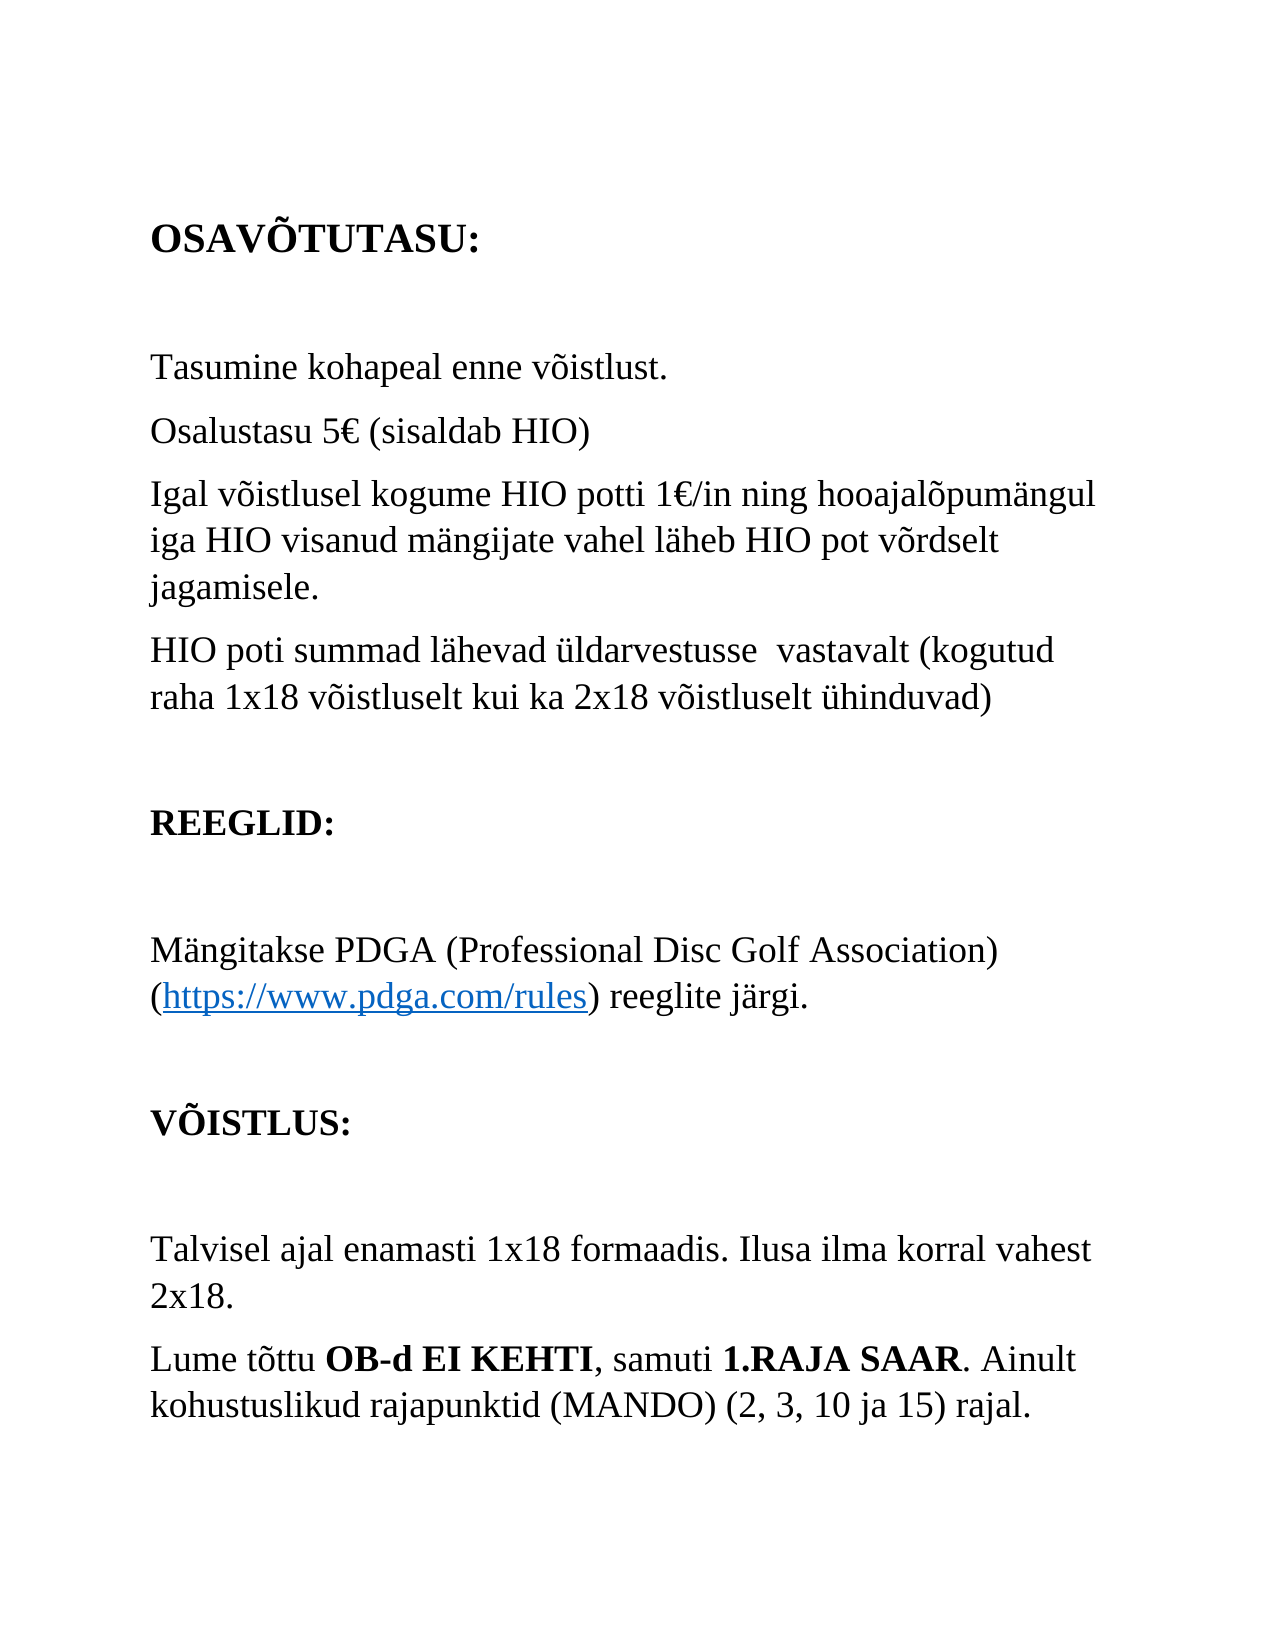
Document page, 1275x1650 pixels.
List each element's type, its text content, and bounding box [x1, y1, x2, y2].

text REEGLID: [150, 801, 1125, 844]
text Mängitakse PDGA (Professional Disc Golf Association) (https://www.pdga.com/rules) reeglite järgi. [150, 927, 1125, 1017]
text VÕISTLUS: [150, 1100, 1125, 1143]
text Lume tõttu OB-d EI KEHTI, samuti 1.RAJA SAAR. Ainult kohustuslikud rajapunktid (MANDO) (2, 3, 10 ja 15) rajal. [150, 1336, 1125, 1426]
text Talvisel ajal enamasti 1x18 formaadis. Ilusa ilma korral vahest 2x18. [150, 1227, 1125, 1316]
text Tasumine kohapeal enne võistlust. [150, 345, 1125, 388]
text Igal võistlusel kogume HIO potti 1€/in ning hooajalõpumängul iga HIO visanud mängijate vahel läheb HIO pot võrdselt jagamisele. [150, 471, 1125, 607]
text HIO poti summad lähevad üldarvestusse vastavalt (kogutud raha 1x18 võistluselt kui ka 2x18 võistluselt ühinduvad) [150, 628, 1125, 717]
text OSAVÕTUTASU: [150, 213, 1125, 261]
text Osalustasu 5€ (sisaldab HIO) [150, 408, 1125, 451]
